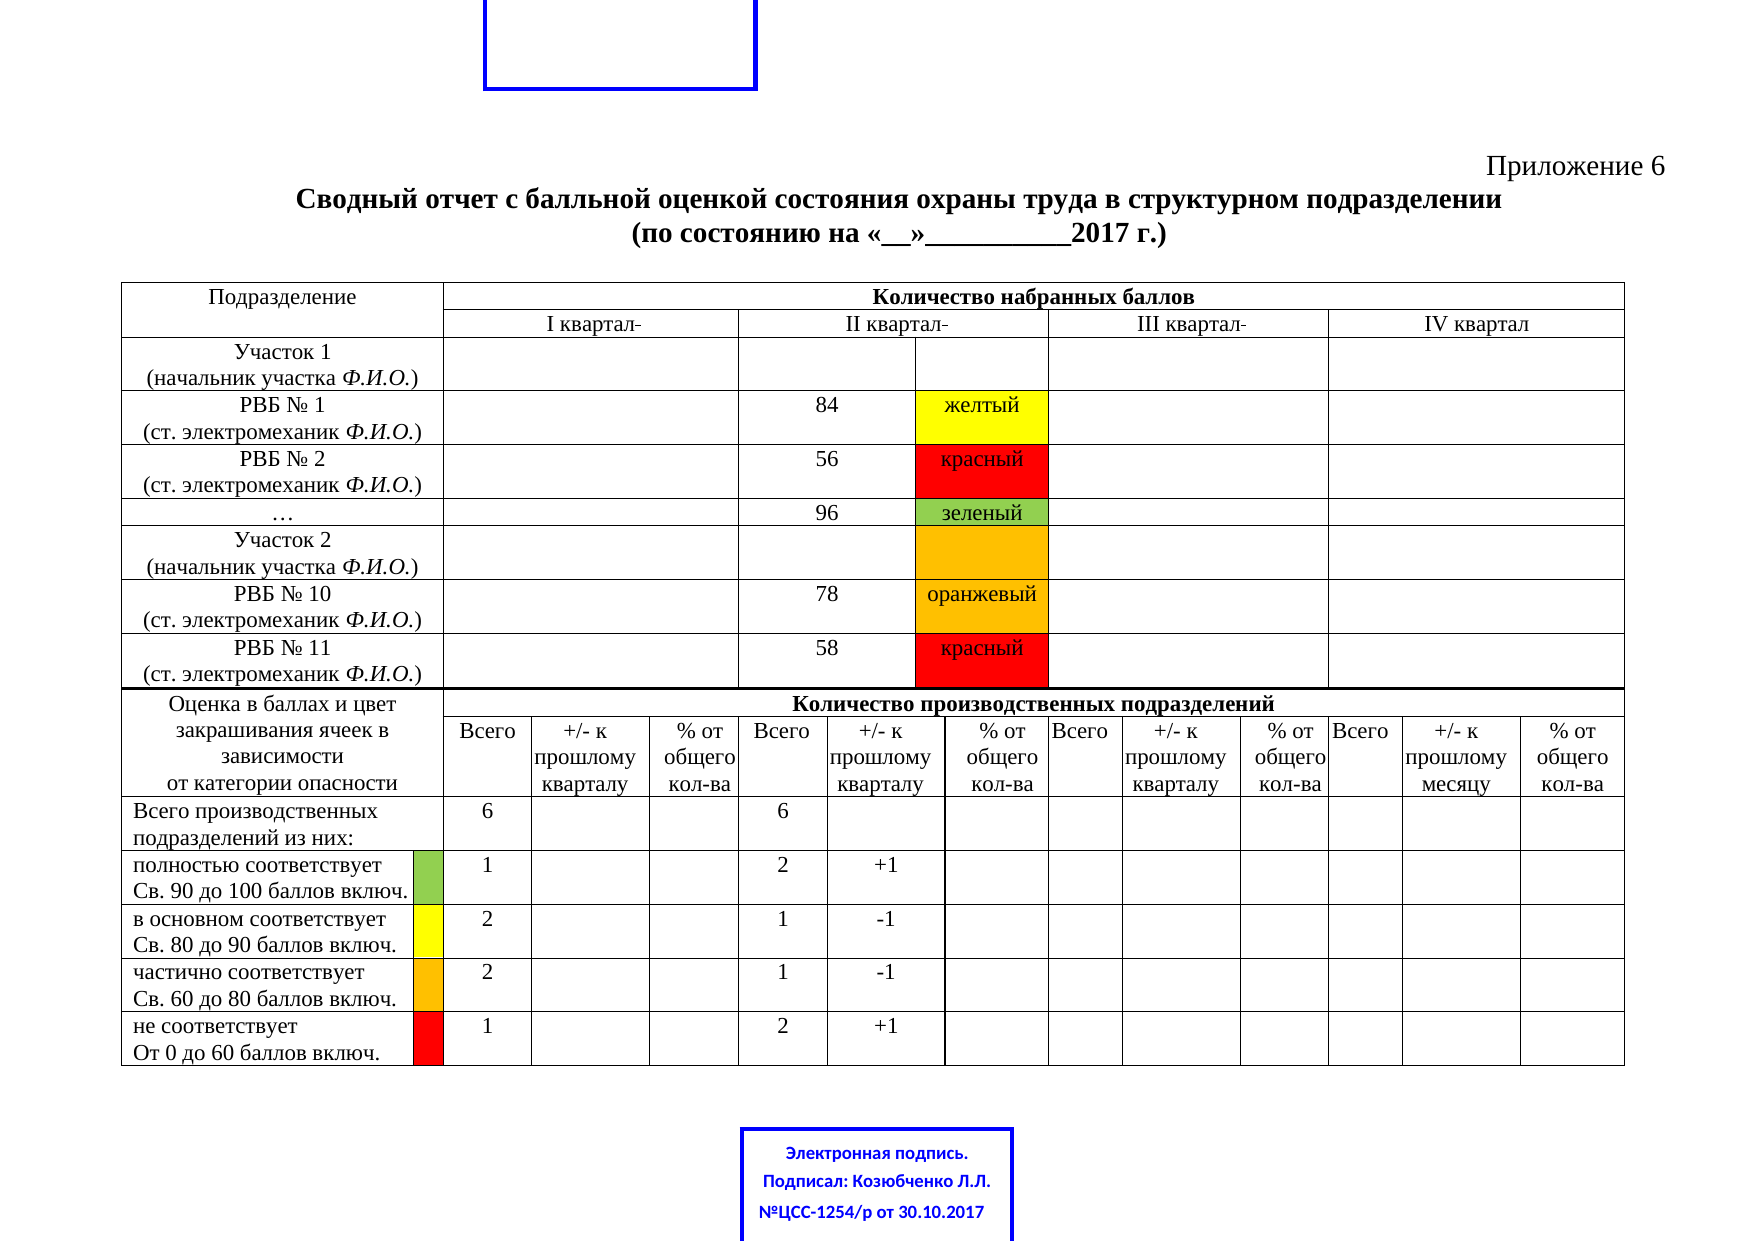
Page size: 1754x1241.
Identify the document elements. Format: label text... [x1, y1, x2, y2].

table_cell [444, 526, 738, 579]
table_cell РВБ № 10 (ст. электромеханик Ф.И.О.) [122, 580, 443, 633]
text (по состоянию на «__»__________2017 г.) [133, 215, 1665, 248]
table_cell 1 [739, 905, 827, 957]
table_cell 84 [739, 391, 915, 444]
table_cell 1 [739, 959, 827, 1011]
table_cell РВБ № 2 (ст. электромеханик Ф.И.О.) [122, 445, 443, 498]
table_cell [916, 338, 1048, 390]
table_cell Участок 2 (начальник участка Ф.И.О.) [122, 526, 443, 579]
text Приложение 6 [133, 148, 1665, 181]
table_cell +1 [828, 851, 944, 904]
text Сводный отчет с балльной оценкой состояния охраны труда в структурном подразделении [133, 181, 1665, 215]
table_cell [1049, 499, 1328, 525]
table_cell [1049, 905, 1122, 957]
table_cell [1241, 851, 1328, 904]
table_cell Участок 1 (начальник участка Ф.И.О.) [122, 338, 443, 390]
table_cell красный [916, 634, 1048, 687]
table_cell 1 [444, 1012, 531, 1065]
table_cell 2 [739, 851, 827, 904]
table_cell полностью соответствует Св. 90 до 100 баллов включ. [122, 851, 413, 904]
table_cell [1241, 905, 1328, 957]
table_cell [739, 338, 915, 390]
table_cell [1329, 634, 1624, 687]
table_cell … [122, 499, 443, 525]
table_cell +/- к прошлому кварталу [828, 717, 944, 796]
table_cell [1329, 338, 1624, 390]
table_cell 2 [739, 1012, 827, 1065]
table_cell [1403, 905, 1520, 957]
table_cell [1521, 905, 1624, 957]
table_cell [1049, 391, 1328, 444]
table_cell частично соответствует Св. 60 до 80 баллов включ. [122, 959, 413, 1011]
table_cell [739, 526, 915, 579]
table_cell [1049, 526, 1328, 579]
table_cell 6 [739, 797, 827, 850]
table_cell [532, 905, 649, 957]
table_cell [1241, 959, 1328, 1011]
table_header Количество набранных баллов [444, 283, 1624, 309]
table_cell [1329, 905, 1402, 957]
table_cell [1049, 851, 1122, 904]
table_cell 2 [444, 959, 531, 1011]
table_cell [1123, 905, 1240, 957]
table_cell РВБ № 1 (ст. электромеханик Ф.И.О.) [122, 391, 443, 444]
table_cell красный [916, 445, 1048, 498]
table_cell [1049, 445, 1328, 498]
table_cell [1403, 1012, 1520, 1065]
table_cell +/- к прошлому кварталу [1123, 717, 1240, 796]
table_cell III квартал [1049, 310, 1328, 337]
table_cell Всего [1329, 717, 1402, 796]
table_cell [444, 499, 738, 525]
table_cell [414, 1012, 443, 1065]
table_cell [650, 959, 738, 1011]
table_cell [1049, 580, 1328, 633]
table_cell [1403, 851, 1520, 904]
table_cell [532, 959, 649, 1011]
table_cell [650, 797, 738, 850]
table_cell II квартал [739, 310, 1048, 337]
table_header Подразделение [122, 283, 443, 337]
table_cell +1 [828, 1012, 944, 1065]
table_cell [1123, 959, 1240, 1011]
table_cell желтый [916, 391, 1048, 444]
table_cell Всего [444, 717, 531, 796]
table_cell [1241, 797, 1328, 850]
table_cell [1521, 959, 1624, 1011]
table_cell Всего [1049, 717, 1122, 796]
table_cell [532, 797, 649, 850]
table_cell IV квартал [1329, 310, 1624, 337]
table_cell [1521, 1012, 1624, 1065]
table_cell [1329, 851, 1402, 904]
table_cell +/- к прошлому месяцу [1403, 717, 1520, 796]
table_cell 56 [739, 445, 915, 498]
table_cell % от общего кол-ва [650, 717, 738, 796]
table_cell 1 [444, 851, 531, 904]
table_cell [1123, 1012, 1240, 1065]
table_cell [650, 905, 738, 957]
table_cell [1123, 797, 1240, 850]
table_cell -1 [828, 905, 944, 957]
table_cell [444, 445, 738, 498]
table_cell Всего производственных подразделений из них: [122, 797, 443, 850]
table_cell [650, 851, 738, 904]
table_cell [1049, 959, 1122, 1011]
table_cell [650, 1012, 738, 1065]
table_cell [1049, 634, 1328, 687]
table_cell [828, 797, 944, 850]
table_cell [1403, 797, 1520, 850]
table_cell [1049, 338, 1328, 390]
table_cell [1521, 851, 1624, 904]
table_cell 6 [444, 797, 531, 850]
table_cell 78 [739, 580, 915, 633]
table_cell [946, 905, 1048, 957]
table_cell 96 [739, 499, 915, 525]
table_cell [1403, 959, 1520, 1011]
table_cell [1049, 797, 1122, 850]
table_cell % от общего кол-ва [1241, 717, 1328, 796]
table_cell [1123, 851, 1240, 904]
table_cell [1329, 797, 1402, 850]
table_cell оранжевый [916, 580, 1048, 633]
table_cell [1329, 580, 1624, 633]
table_cell [414, 959, 443, 1011]
table_cell [414, 851, 443, 904]
table_cell Оценка в баллах и цвет закрашивания ячеек в зависимости от категории опасности [122, 690, 443, 796]
table_cell [916, 526, 1048, 579]
table_cell [532, 851, 649, 904]
table_cell [946, 851, 1048, 904]
table_cell [444, 580, 738, 633]
table_cell [946, 1012, 1048, 1065]
table_cell [444, 338, 738, 390]
table_cell % от общего кол-ва [1521, 717, 1624, 796]
table_cell [444, 634, 738, 687]
table_cell зеленый [916, 499, 1048, 525]
table_cell [1521, 797, 1624, 850]
table_cell Количество производственных подразделений [444, 690, 1624, 716]
table_cell [1049, 1012, 1122, 1065]
table_cell [1329, 499, 1624, 525]
table_cell -1 [828, 959, 944, 1011]
table_cell [1241, 1012, 1328, 1065]
table_cell +/- к прошлому кварталу [532, 717, 649, 796]
table_cell 58 [739, 634, 915, 687]
table_cell [1329, 445, 1624, 498]
table_cell [414, 905, 443, 957]
table_cell РВБ № 11 (ст. электромеханик Ф.И.О.) [122, 634, 443, 687]
table_cell [1329, 526, 1624, 579]
table_cell Всего [739, 717, 827, 796]
table_cell [532, 1012, 649, 1065]
table_cell не соответствует От 0 до 60 баллов включ. [122, 1012, 413, 1065]
table_cell [1329, 1012, 1402, 1065]
table_cell % от общего кол-ва [946, 717, 1048, 796]
table_cell 2 [444, 905, 531, 957]
table_cell [1329, 391, 1624, 444]
table_cell I квартал [444, 310, 738, 337]
table_cell в основном соответствует Св. 80 до 90 баллов включ. [122, 905, 413, 957]
table_cell [946, 797, 1048, 850]
table_cell [946, 959, 1048, 1011]
table_cell [1329, 959, 1402, 1011]
table_cell [444, 391, 738, 444]
